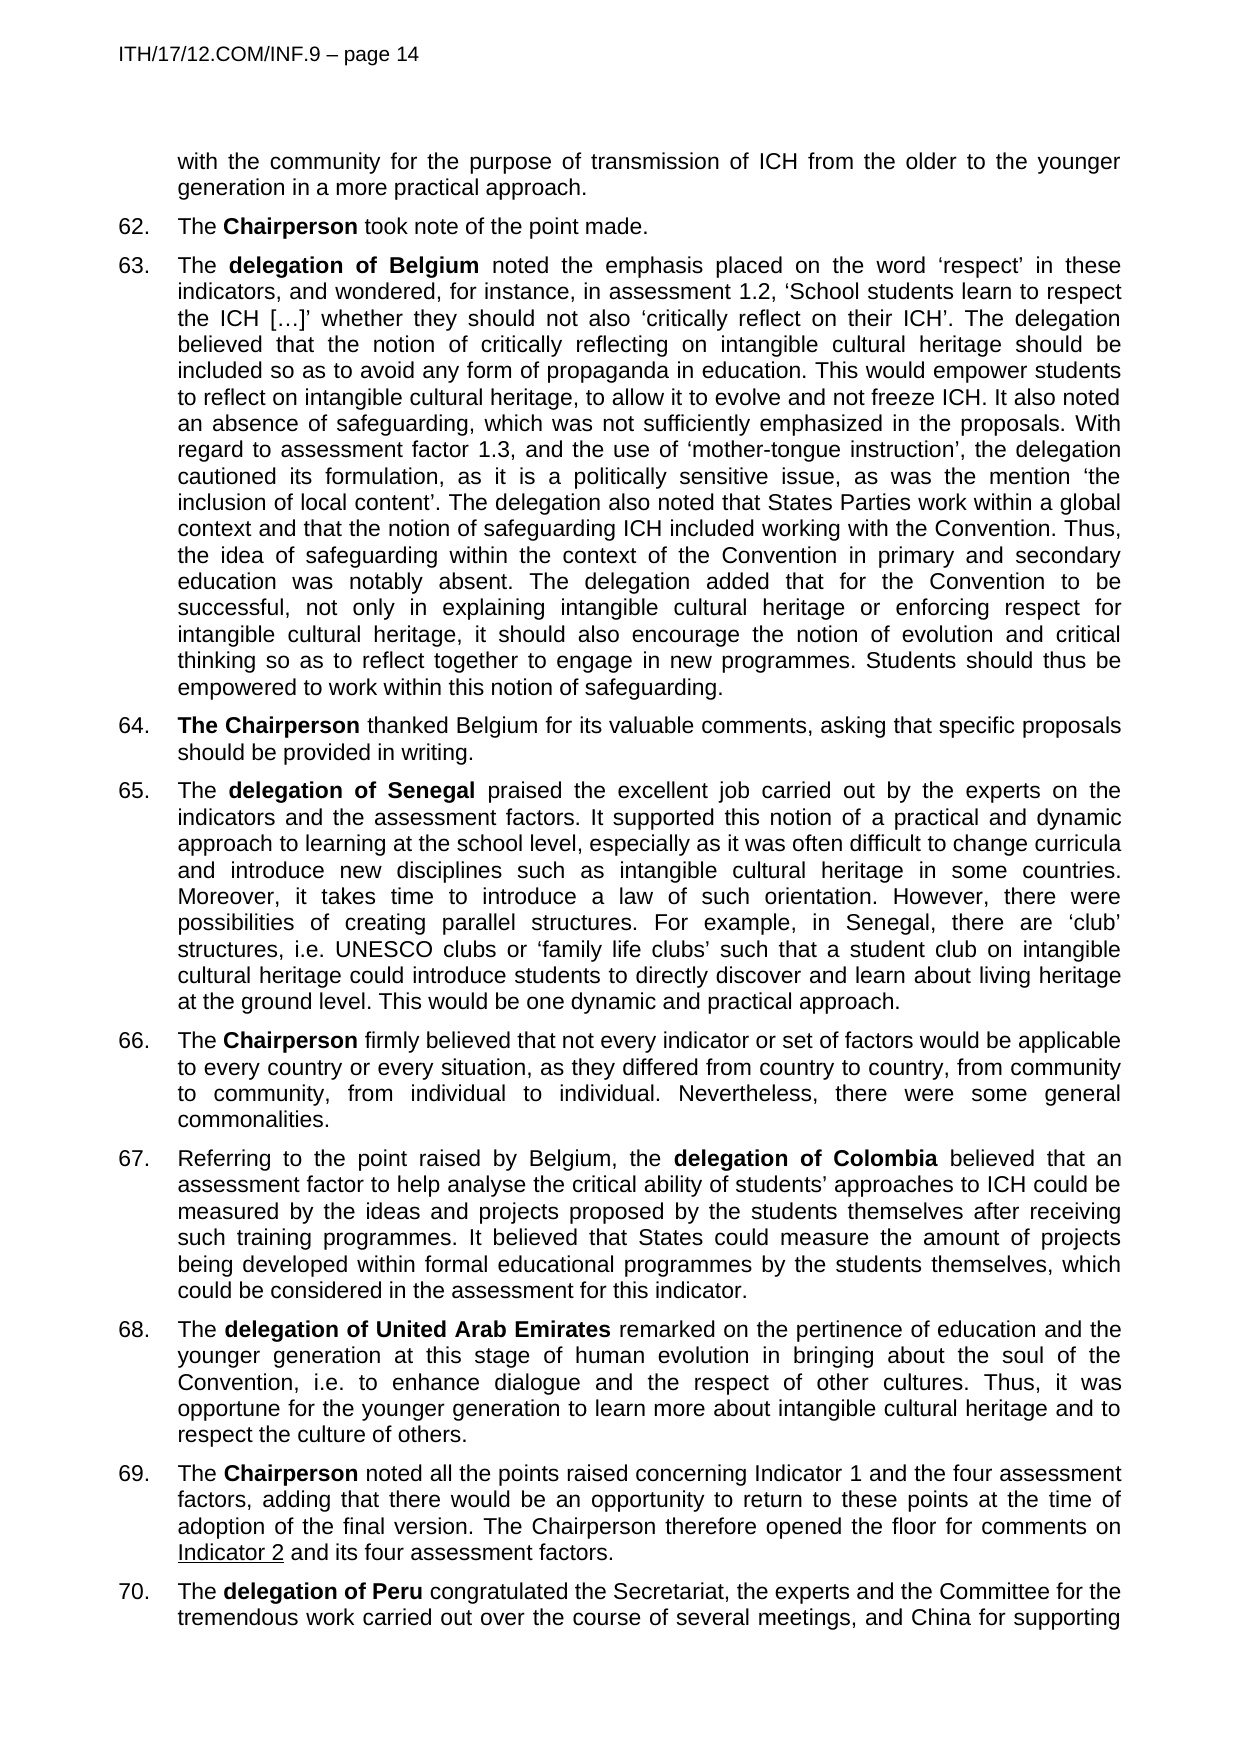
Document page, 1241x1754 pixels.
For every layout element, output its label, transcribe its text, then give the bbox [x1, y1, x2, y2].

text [118, 148, 1122, 200]
text The delegation of Belgium noted the emphasis placed on the word ‘respect’ in these indicators, and wondered, for instance, in assessment 1.2, ‘School students learn to respect the ICH […]’ whether they should not also ‘critically reflect on their ICH’. The delegation believed that the notion of critically reflecting on intangible cultural heritage should be included so as to avoid any form of propaganda in education. This would empower students to reflect on intangible cultural heritage, to allow it to evolve and not freeze ICH. It also noted an absence of safeguarding, which was not sufficiently emphasized in the proposals. With regard to assessment factor 1.3, and the use of ‘mother-tongue instruction’, the delegation cautioned its formulation, as it is a politically sensitive issue, as was the mention ‘the inclusion of local content’. The delegation also noted that States Parties work within a global context and that the notion of safeguarding ICH included working with the Convention. Thus, the idea of safeguarding within the context of the Convention in primary and secondary education was notably absent. The delegation added that for the Convention to be successful, not only in explaining intangible cultural heritage or enforcing respect for intangible cultural heritage, it should also encourage the notion of evolution and critical thinking so as to reflect together to engage in new programmes. Students should thus be empowered to work within this notion of safeguarding. [118, 252, 1122, 700]
text The delegation of United Arab Emirates remarked on the pertinence of education and the younger generation at this stage of human evolution in bringing about the soul of the Convention, i.e. to enhance dialogue and the respect of other cultures. Thus, it was opportune for the younger generation to learn more about intangible cultural heritage and to respect the culture of others. [118, 1316, 1122, 1447]
text The Chairperson noted all the points raised concerning Indicator 1 and the four assessment factors, adding that there would be an opportunity to return to these points at the time of adoption of the final version. The Chairperson therefore opened the floor for comments on Indicator 2 and its four assessment factors. [118, 1460, 1122, 1565]
text The delegation of Senegal praised the excellent job carried out by the experts on the indicators and the assessment factors. It supported this notion of ​​a practical and dynamic approach to learning at the school level, especially as it was often difficult to change curricula and introduce new disciplines such as intangible cultural heritage in some countries. Moreover, it takes time to introduce a law of such orientation. However, there were possibilities of creating parallel structures. For example, in Senegal, there are ‘club’ structures, i.e. UNESCO clubs or ‘family life clubs’ such that a student club on intangible cultural heritage could introduce students to directly discover and learn about living heritage at the ground level. This would be one dynamic and practical approach. [118, 777, 1122, 1015]
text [118, 1578, 1122, 1631]
text The Chairperson thanked Belgium for its valuable comments, asking that specific proposals should be provided in writing. [118, 712, 1122, 765]
text The Chairperson took note of the point made. [118, 213, 1122, 239]
text Referring to the point raised by Belgium, the delegation of Colombia believed that an assessment factor to help analyse the critical ability of students’ approaches to ICH could be measured by the ideas and projects proposed by the students themselves after receiving such training programmes. It believed that States could measure the amount of projects being developed within formal educational programmes by the students themselves, which could be considered in the assessment for this indicator. [118, 1145, 1122, 1303]
text The Chairperson firmly believed that not every indicator or set of factors would be applicable to every country or every situation, as they differed from country to country, from community to community, from individual to individual. Nevertheless, there were some general commonalities. [118, 1027, 1122, 1133]
